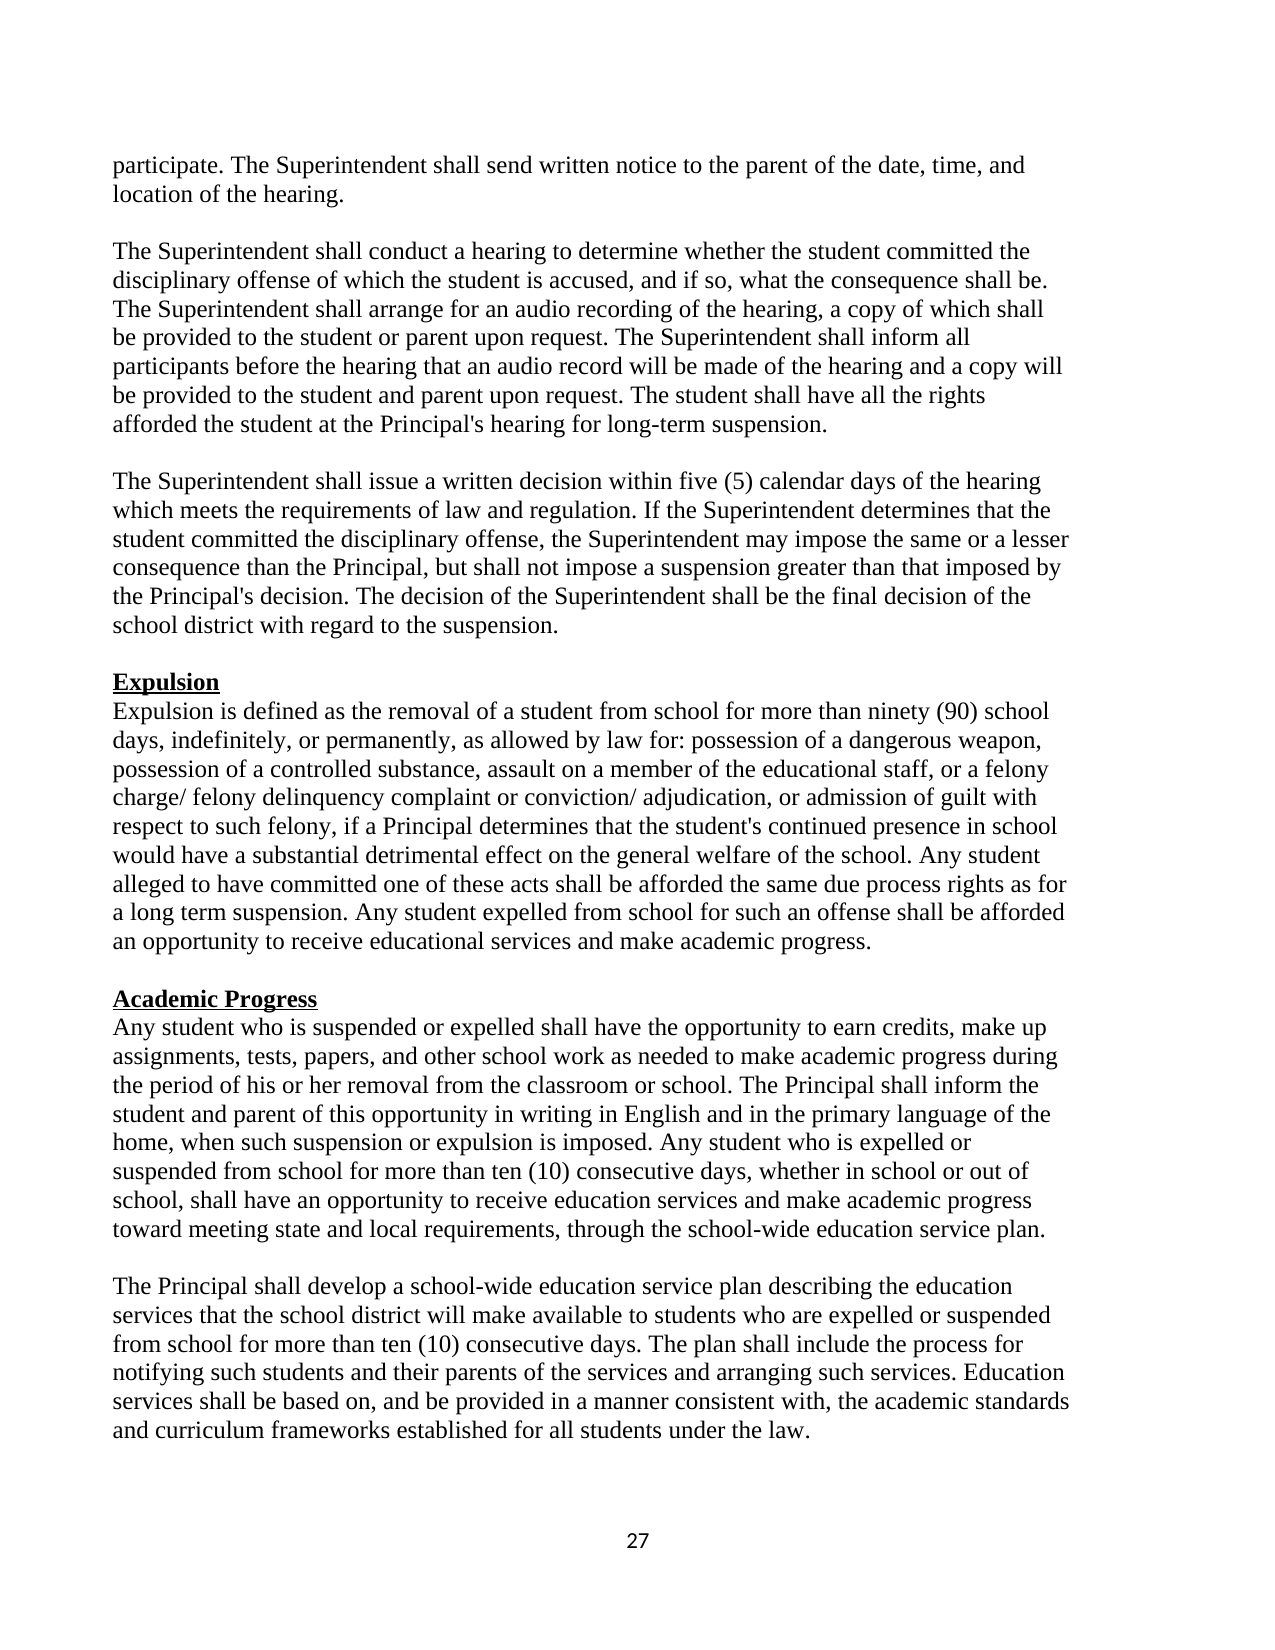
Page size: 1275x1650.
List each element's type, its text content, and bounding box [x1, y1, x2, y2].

text The Principal shall develop a school-wide education service plan describing the education services that the school district will make available to students who are expelled or suspended from school for more than ten (10) consecutive days. The plan shall include the process for notifying such students and their parents of the services and arranging such services. Education services shall be based on, and be provided in a manner consistent with, the academic standards and curriculum frameworks established for all students under the law. [112, 1271, 1073, 1444]
text The Superintendent shall conduct a hearing to determine whether the student committed the disciplinary offense of which the student is accused, and if so, what the consequence shall be. The Superintendent shall arrange for an audio recording of the hearing, a copy of which shall be provided to the student or parent upon request. The Superintendent shall inform all participants before the hearing that an audio record will be made of the hearing and a copy will be provided to the student and parent upon request. The student shall have all the rights afforded the student at the Principal's hearing for long-term suspension. [112, 236, 1073, 437]
text The Superintendent shall issue a written decision within five (5) calendar days of the hearing which meets the requirements of law and regulation. If the Superintendent determines that the student committed the disciplinary offense, the Superintendent may impose the same or a lesser consequence than the Principal, but shall not impose a suspension greater than that imposed by the Principal's decision. The decision of the Superintendent shall be the final decision of the school district with regard to the suspension. [112, 466, 1073, 639]
text Any student who is suspended or expelled shall have the opportunity to earn credits, make up assignments, tests, papers, and other school work as needed to make academic progress during the period of his or her removal from the classroom or school. The Principal shall inform the student and parent of this opportunity in writing in English and in the primary language of the home, when such suspension or expulsion is imposed. Any student who is expelled or suspended from school for more than ten (10) consecutive days, whether in school or out of school, shall have an opportunity to receive education services and make academic progress toward meeting state and local requirements, through the school-wide education service plan. [112, 1012, 1073, 1242]
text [112, 150, 1073, 207]
text Academic Progress [112, 984, 1073, 1012]
text Expulsion is defined as the removal of a student from school for more than ninety (90) school days, indefinitely, or permanently, as allowed by law for: possession of a dangerous weapon, possession of a controlled substance, assault on a member of the educational staff, or a felony charge/ felony delinquency complaint or conviction/ adjudication, or admission of guilt with respect to such felony, if a Principal determines that the student's continued presence in school would have a substantial detrimental effect on the general welfare of the school. Any student alleged to have committed one of these acts shall be afforded the same due process rights as for a long term suspension. Any student expelled from school for such an offense shall be afforded an opportunity to receive educational services and make academic progress. [112, 696, 1073, 955]
text Expulsion [112, 667, 1073, 696]
